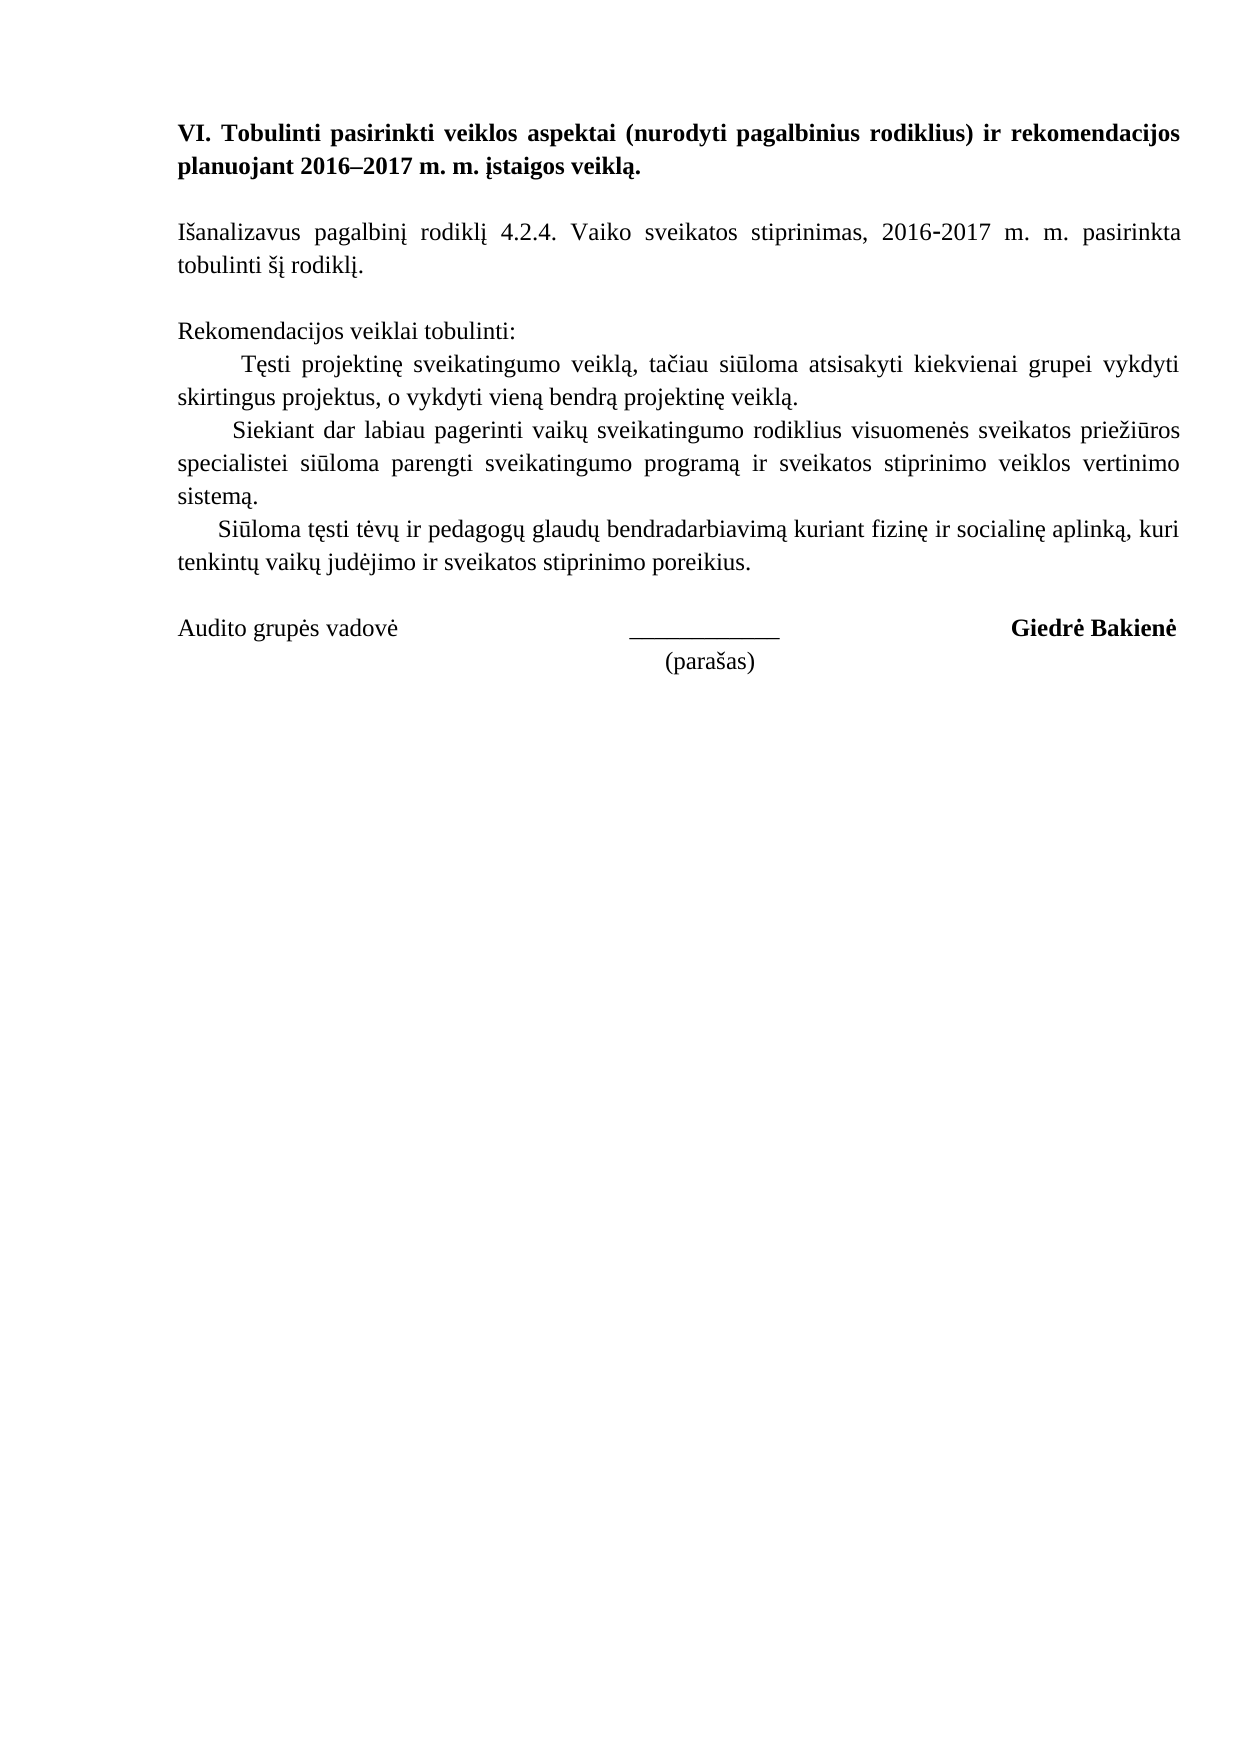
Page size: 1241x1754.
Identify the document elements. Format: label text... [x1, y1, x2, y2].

text VI. Tobulinti pasirinkti veiklos aspektai (nurodyti pagalbinius rodiklius) ir rekomendacijos planuojant 2016–2017 m. m. įstaigos veiklą. [177, 118, 1181, 180]
text Tęsti projektinę sveikatingumo veiklą, tačiau siūloma atsisakyti kiekvienai grupei vykdyti skirtingus projektus, o vykdyti vieną bendrą projektinę veiklą. [177, 349, 1181, 411]
text Rekomendacijos veiklai tobulinti: [177, 316, 1181, 345]
text Siūloma tęsti tėvų ir pedagogų glaudų bendradarbiavimą kuriant fizinę ir socialinę aplinką, kuri tenkintų vaikų judėjimo ir sveikatos stiprinimo poreikius. [177, 514, 1181, 576]
text Audito grupės vadovė ____________ Giedrė Bakienė [177, 613, 1181, 642]
text Išanalizavus pagalbinį rodiklį 4.2.4. Vaiko sveikatos stiprinimas, 20162017 m. m. pasirinkta tobulinti šį rodiklį. [177, 217, 1181, 279]
text Siekiant dar labiau pagerinti vaikų sveikatingumo rodiklius visuomenės sveikatos priežiūros specialistei siūloma parengti sveikatingumo programą ir sveikatos stiprinimo veiklos vertinimo sistemą. [177, 415, 1181, 510]
text (parašas) [177, 646, 1181, 675]
